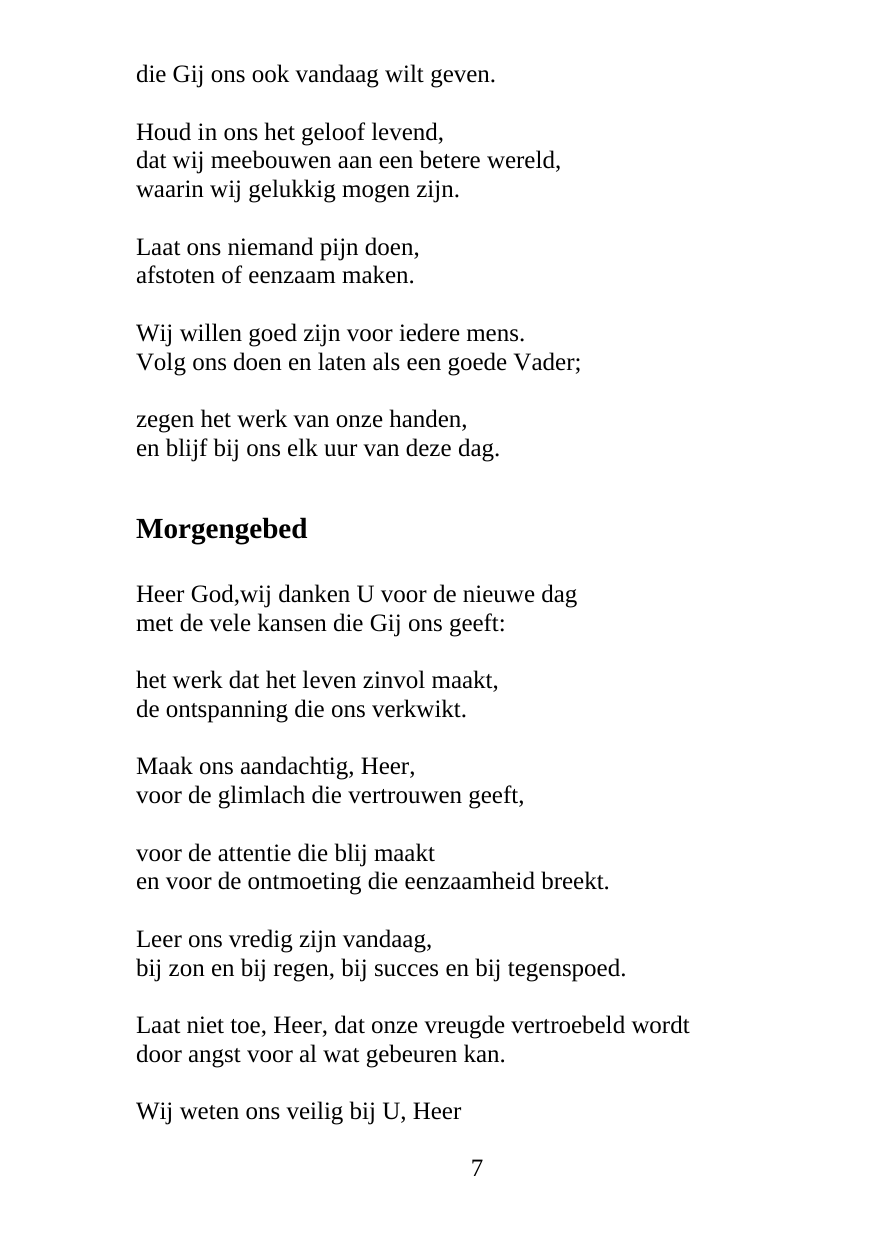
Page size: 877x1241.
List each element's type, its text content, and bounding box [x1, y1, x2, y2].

text Leer ons vredig zijn vandaag, [136, 924, 818, 953]
text Houd in ons het geloof levend, [136, 117, 818, 145]
text en blijf bij ons elk uur van deze dag. [136, 433, 818, 462]
text en voor de ontmoeting die eenzaamheid breekt. [136, 866, 818, 895]
text Laat ons niemand pijn doen, [136, 232, 818, 260]
text Wij weten ons veilig bij U, Heer [136, 1096, 818, 1125]
text Wij willen goed zijn voor iedere mens. [136, 318, 818, 347]
text Heer God,wij danken U voor de nieuwe dag [136, 579, 818, 608]
text waarin wij gelukkig mogen zijn. [136, 174, 818, 203]
text zegen het werk van onze handen, [136, 404, 818, 433]
text de ontspanning die ons verkwikt. [136, 694, 818, 723]
text dat wij meebouwen aan een betere wereld, [136, 145, 818, 174]
text afstoten of eenzaam maken. [136, 260, 818, 289]
text met de vele kansen die Gij ons geeft [136, 608, 818, 636]
text bij zon en bij regen, bij succes en bij tegenspoed. [136, 953, 818, 981]
text door angst voor al wat gebeuren kan. [136, 1039, 818, 1068]
text Volg ons doen en laten als een goede Vader; [136, 347, 818, 375]
text Laat niet toe, Heer, dat onze vreugde vertroebeld wordt [136, 1010, 818, 1039]
text voor de glimlach die vertrouwen geeft, [136, 780, 818, 809]
text het werk dat het leven zinvol maakt, [136, 665, 818, 694]
text Maak ons aandachtig, Heer, [136, 751, 818, 780]
text die Gij ons ook vandaag wilt geven. [136, 59, 818, 88]
text voor de attentie die blij maakt [136, 838, 818, 866]
text Morgengebed [136, 512, 818, 545]
